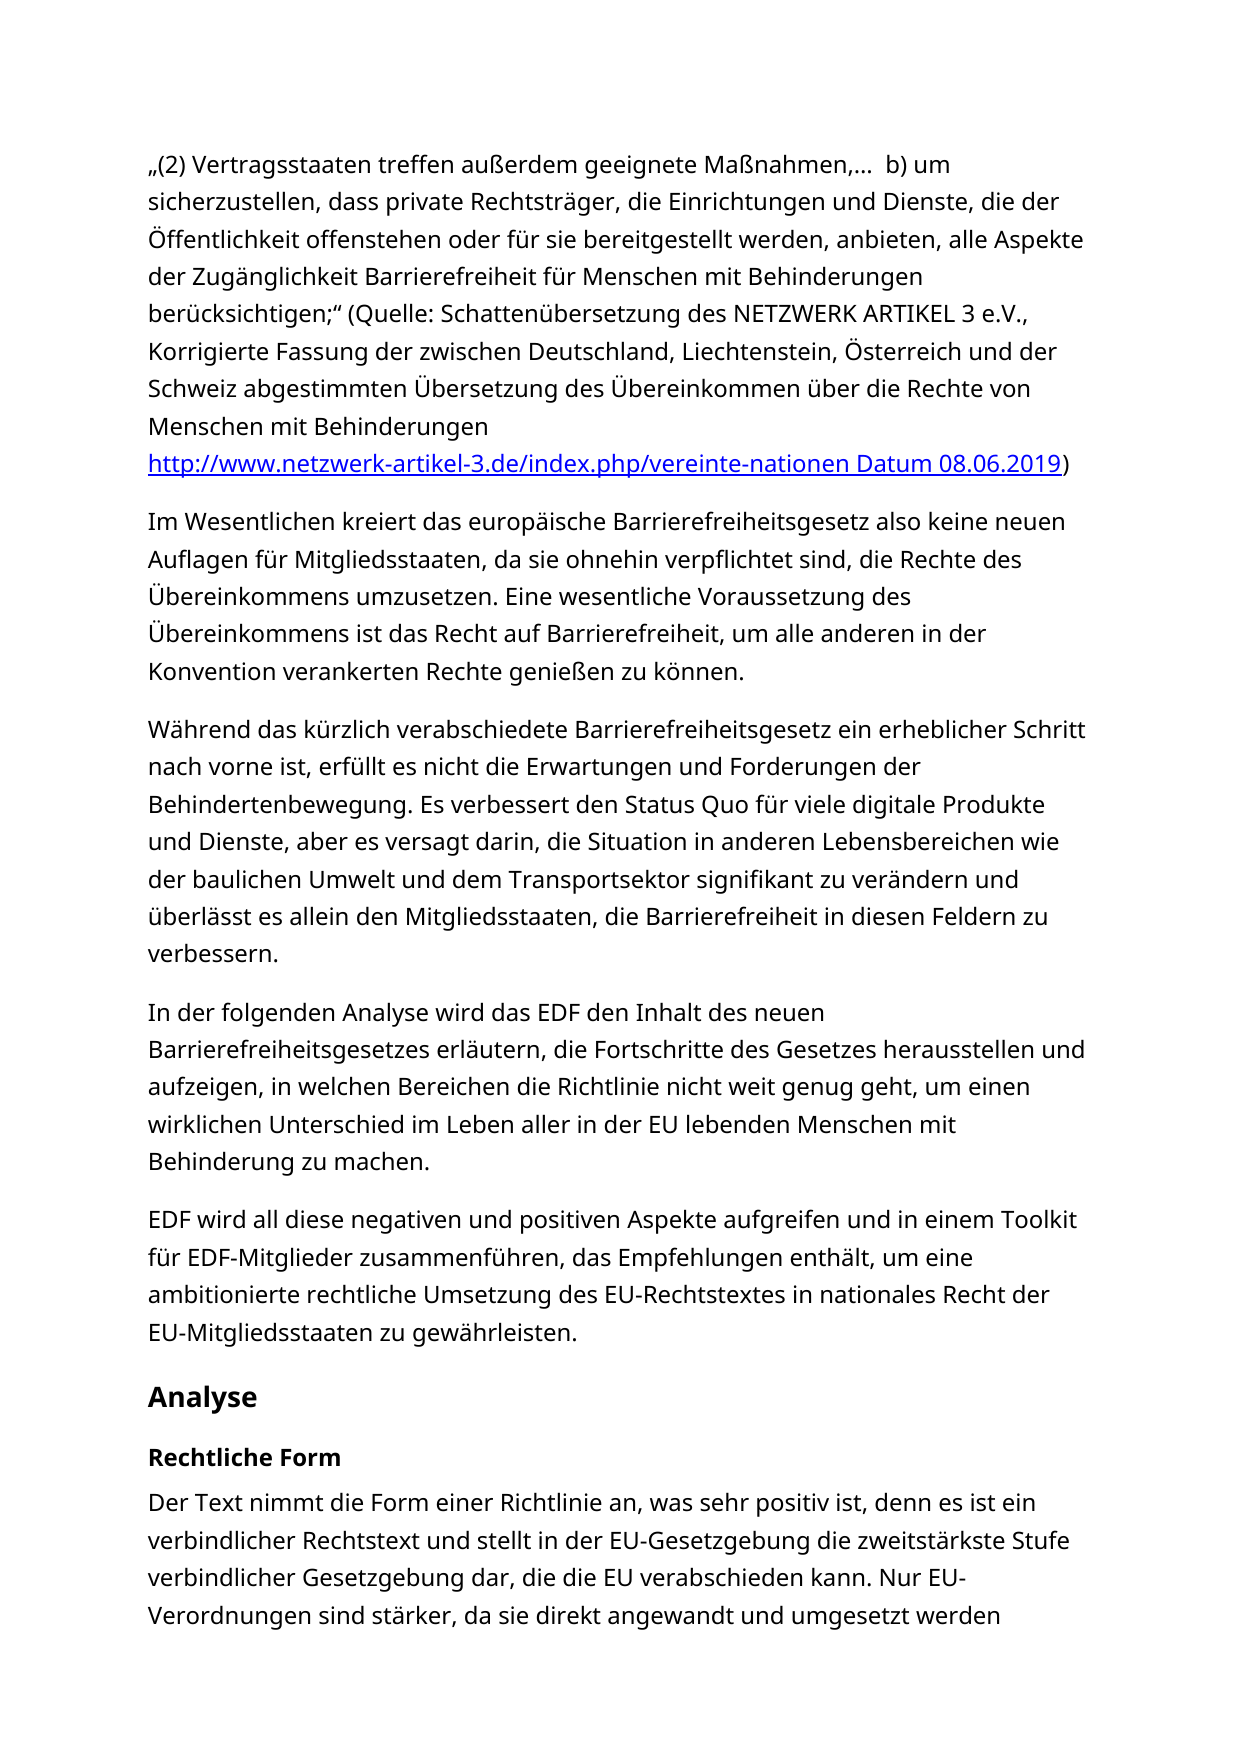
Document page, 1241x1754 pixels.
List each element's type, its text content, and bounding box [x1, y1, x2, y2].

subtitle Rechtliche Form [148, 1441, 1093, 1474]
text Im Wesentlichen kreiert das europäische Barrierefreiheitsgesetz also keine neuen Auflagen für Mitgliedsstaaten, da sie ohnehin verpflichtet sind, die Rechte des Übereinkommens umzusetzen. Eine wesentliche Voraussetzung des Übereinkommens ist das Recht auf Barrierefreiheit, um alle anderen in der Konvention verankerten Rechte genießen zu können. [148, 505, 1093, 687]
text „(2) Vertragsstaaten treffen außerdem geeignete Maßnahmen,… b) um sicherzustellen, dass private Rechtsträger, die Einrichtungen und Dienste, die der Öffentlichkeit offenstehen oder für sie bereitgestellt werden, anbieten, alle Aspekte der Zugänglichkeit Barrierefreiheit für Menschen mit Behinderungen berücksichtigen;“ (Quelle: Schattenübersetzung des NETZWERK ARTIKEL 3 e.V., Korrigierte Fassung der zwischen Deutschland, Liechtenstein, Österreich und der Schweiz abgestimmten Übersetzung des Übereinkommen über die Rechte von Menschen mit Behinderungen http://www.netzwerk-artikel-3.de/index.php/vereinte-nationen Datum 08.06.2019) [148, 148, 1093, 479]
text EDF wird all diese negativen und positiven Aspekte aufgreifen und in einem Toolkit für EDF-Mitglieder zusammenführen, das Empfehlungen enthält, um eine ambitionierte rechtliche Umsetzung des EU-Rechtstextes in nationales Recht der EU-Mitgliedsstaaten zu gewährleisten. [148, 1203, 1093, 1348]
subtitle Analyse [148, 1378, 1093, 1416]
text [148, 1486, 1093, 1631]
text Während das kürzlich verabschiedete Barrierefreiheitsgesetz ein erheblicher Schritt nach vorne ist, erfüllt es nicht die Erwartungen und Forderungen der Behindertenbewegung. Es verbessert den Status Quo für viele digitale Produkte und Dienste, aber es versagt darin, die Situation in anderen Lebensbereichen wie der baulichen Umwelt und dem Transportsektor signifikant zu verändern und überlässt es allein den Mitgliedsstaaten, die Barrierefreiheit in diesen Feldern zu verbessern. [148, 713, 1093, 970]
text In der folgenden Analyse wird das EDF den Inhalt des neuen Barrierefreiheitsgesetzes erläutern, die Fortschritte des Gesetzes herausstellen und aufzeigen, in welchen Bereichen die Richtlinie nicht weit genug geht, um einen wirklichen Unterschied im Leben aller in der EU lebenden Menschen mit Behinderung zu machen. [148, 995, 1093, 1178]
